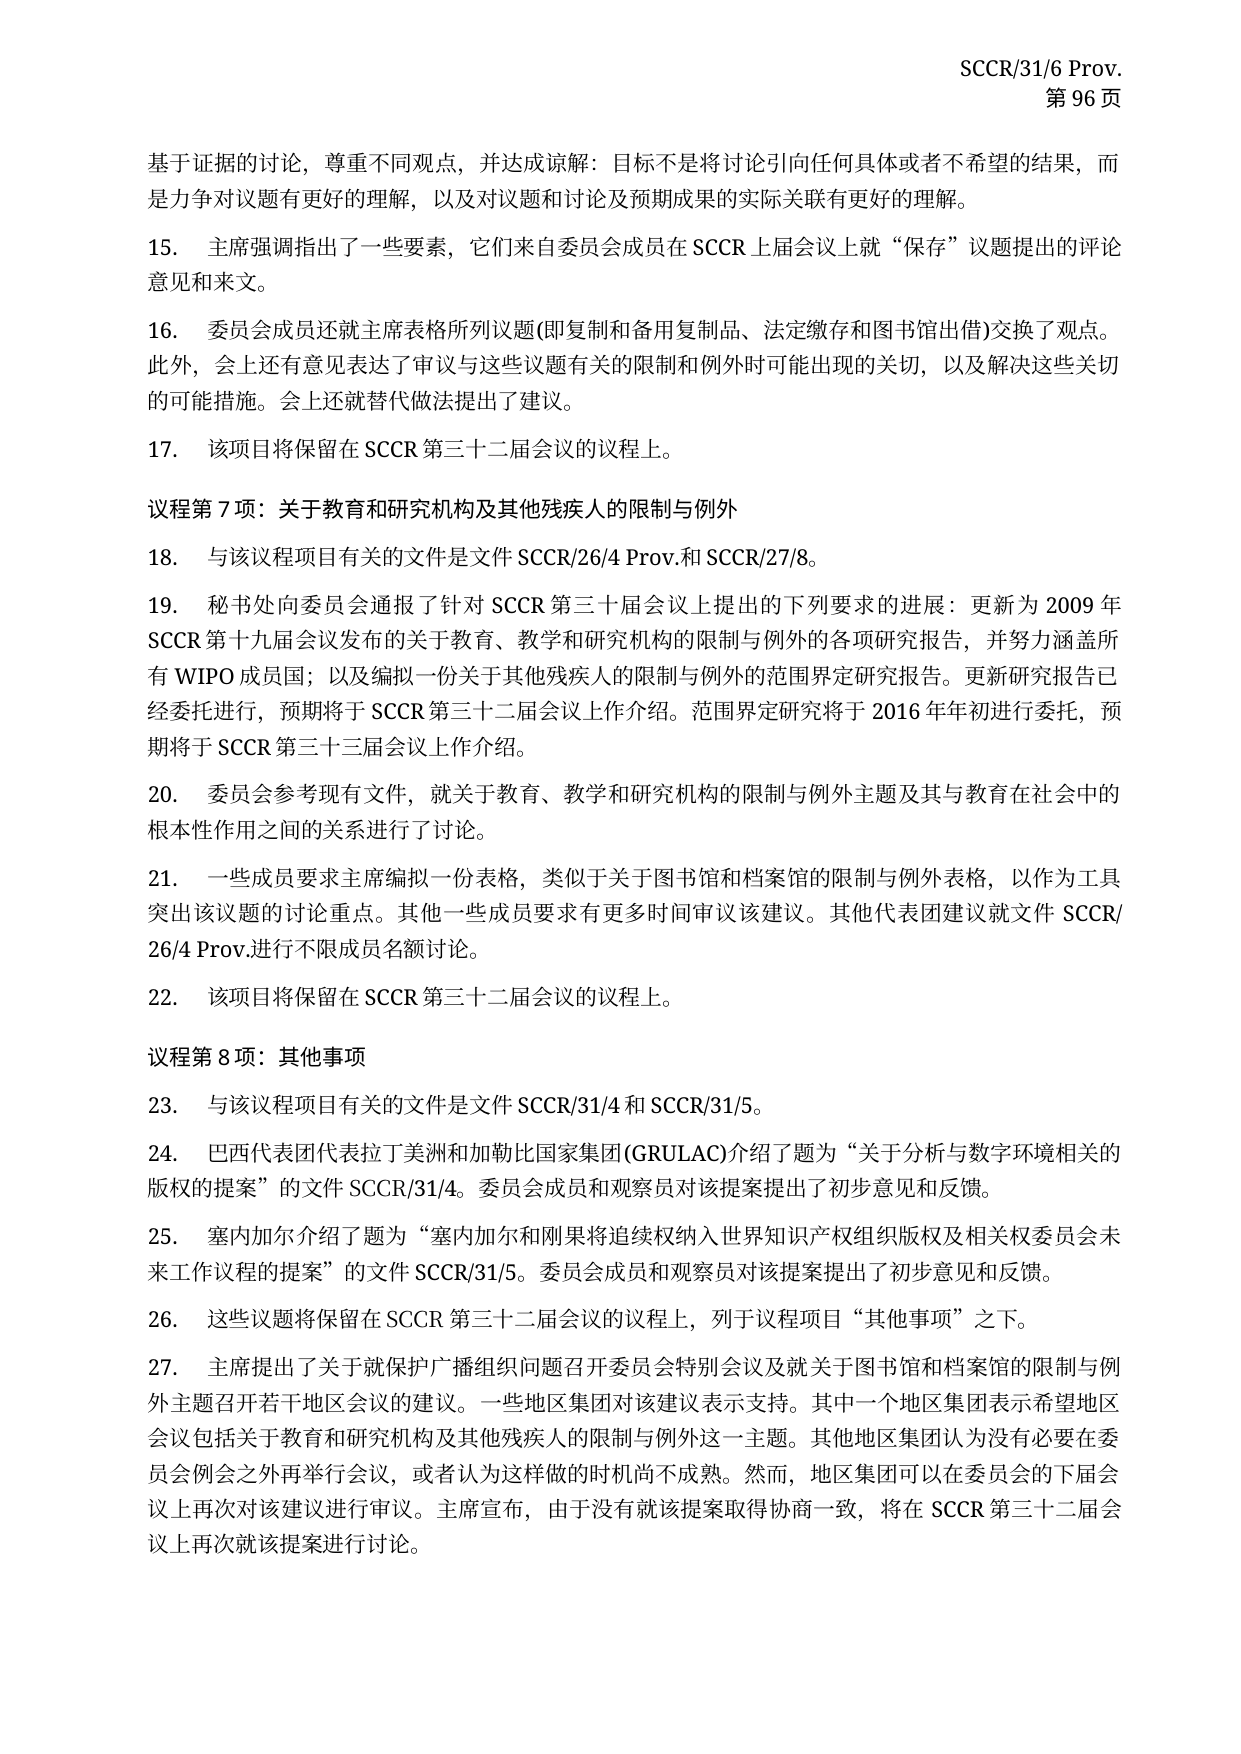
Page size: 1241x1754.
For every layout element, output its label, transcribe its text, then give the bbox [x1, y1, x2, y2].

list 该项目将保留在SCCR第三十二届会议的议程上。 [148, 428, 1122, 463]
list 与该议程项目有关的文件是文件SCCR/31/4和SCCR/31/5。 [148, 1084, 1122, 1119]
list 一些成员要求主席编拟一份表格，类似于关于图书馆和档案馆的限制与例外表格，以作为工具突出该议题的讨论重点。其他一些成员要求有更多时间审议该建议。其他代表团建议就文件SCCR/26/4 Prov.进行不限成员名额讨论。 [148, 857, 1122, 963]
list 塞内加尔介绍了题为“塞内加尔和刚果将追续权纳入世界知识产权组织版权及相关权委员会未来工作议程的提案”的文件SCCR/31/5。委员会成员和观察员对该提案提出了初步意见和反馈。 [148, 1215, 1122, 1286]
list 委员会成员还就主席表格所列议题(即复制和备用复制品、法定缴存和图书馆出借)交换了观点。此外，会上还有意见表达了审议与这些议题有关的限制和例外时可能出现的关切，以及解决这些关切的可能措施。会上还就替代做法提出了建议。 [148, 309, 1122, 415]
text 议程第7项：关于教育和研究机构及其他残疾人的限制与例外 [148, 488, 1122, 524]
list 与该议程项目有关的文件是文件SCCR/26/4 Prov.和SCCR/27/8。 [148, 536, 1122, 572]
list 秘书处向委员会通报了针对SCCR第三十届会议上提出的下列要求的进展：更新为2009年SCCR第十九届会议发布的关于教育、教学和研究机构的限制与例外的各项研究报告，并努力涵盖所有WIPO成员国；以及编拟一份关于其他残疾人的限制与例外的范围界定研究报告。更新研究报告已经委托进行，预期将于SCCR第三十二届会议上作介绍。范围界定研究将于2016年年初进行委托，预期将于SCCR第三十三届会议上作介绍。 [148, 584, 1122, 761]
list 巴西代表团代表拉丁美洲和加勒比国家集团(GRULAC)介绍了题为“关于分析与数字环境相关的版权的提案”的文件SCCR/31/4。委员会成员和观察员对该提案提出了初步意见和反馈。 [148, 1132, 1122, 1203]
list 主席强调指出了一些要素，它们来自委员会成员在SCCR上届会议上就“保存”议题提出的评论意见和来文。 [148, 226, 1122, 297]
list 委员会参考现有文件，就关于教育、教学和研究机构的限制与例外主题及其与教育在社会中的根本性作用之间的关系进行了讨论。 [148, 774, 1122, 844]
list 主席提出了关于就保护广播组织问题召开委员会特别会议及就关于图书馆和档案馆的限制与例外主题召开若干地区会议的建议。一些地区集团对该建议表示支持。其中一个地区集团表示希望地区会议包括关于教育和研究机构及其他残疾人的限制与例外这一主题。其他地区集团认为没有必要在委员会例会之外再举行会议，或者认为这样做的时机尚不成熟。然而，地区集团可以在委员会的下届会议上再次对该建议进行审议。主席宣布，由于没有就该提案取得协商一致，将在SCCR第三十二届会议上再次就该提案进行讨论。 [148, 1347, 1122, 1559]
text 议程第8项：其他事项 [148, 1036, 1122, 1072]
list 这些议题将保留在SCCR第三十二届会议的议程上，列于议程项目“其他事项”之下。 [148, 1299, 1122, 1334]
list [148, 142, 1122, 213]
list 该项目将保留在SCCR第三十二届会议的议程上。 [148, 976, 1122, 1011]
